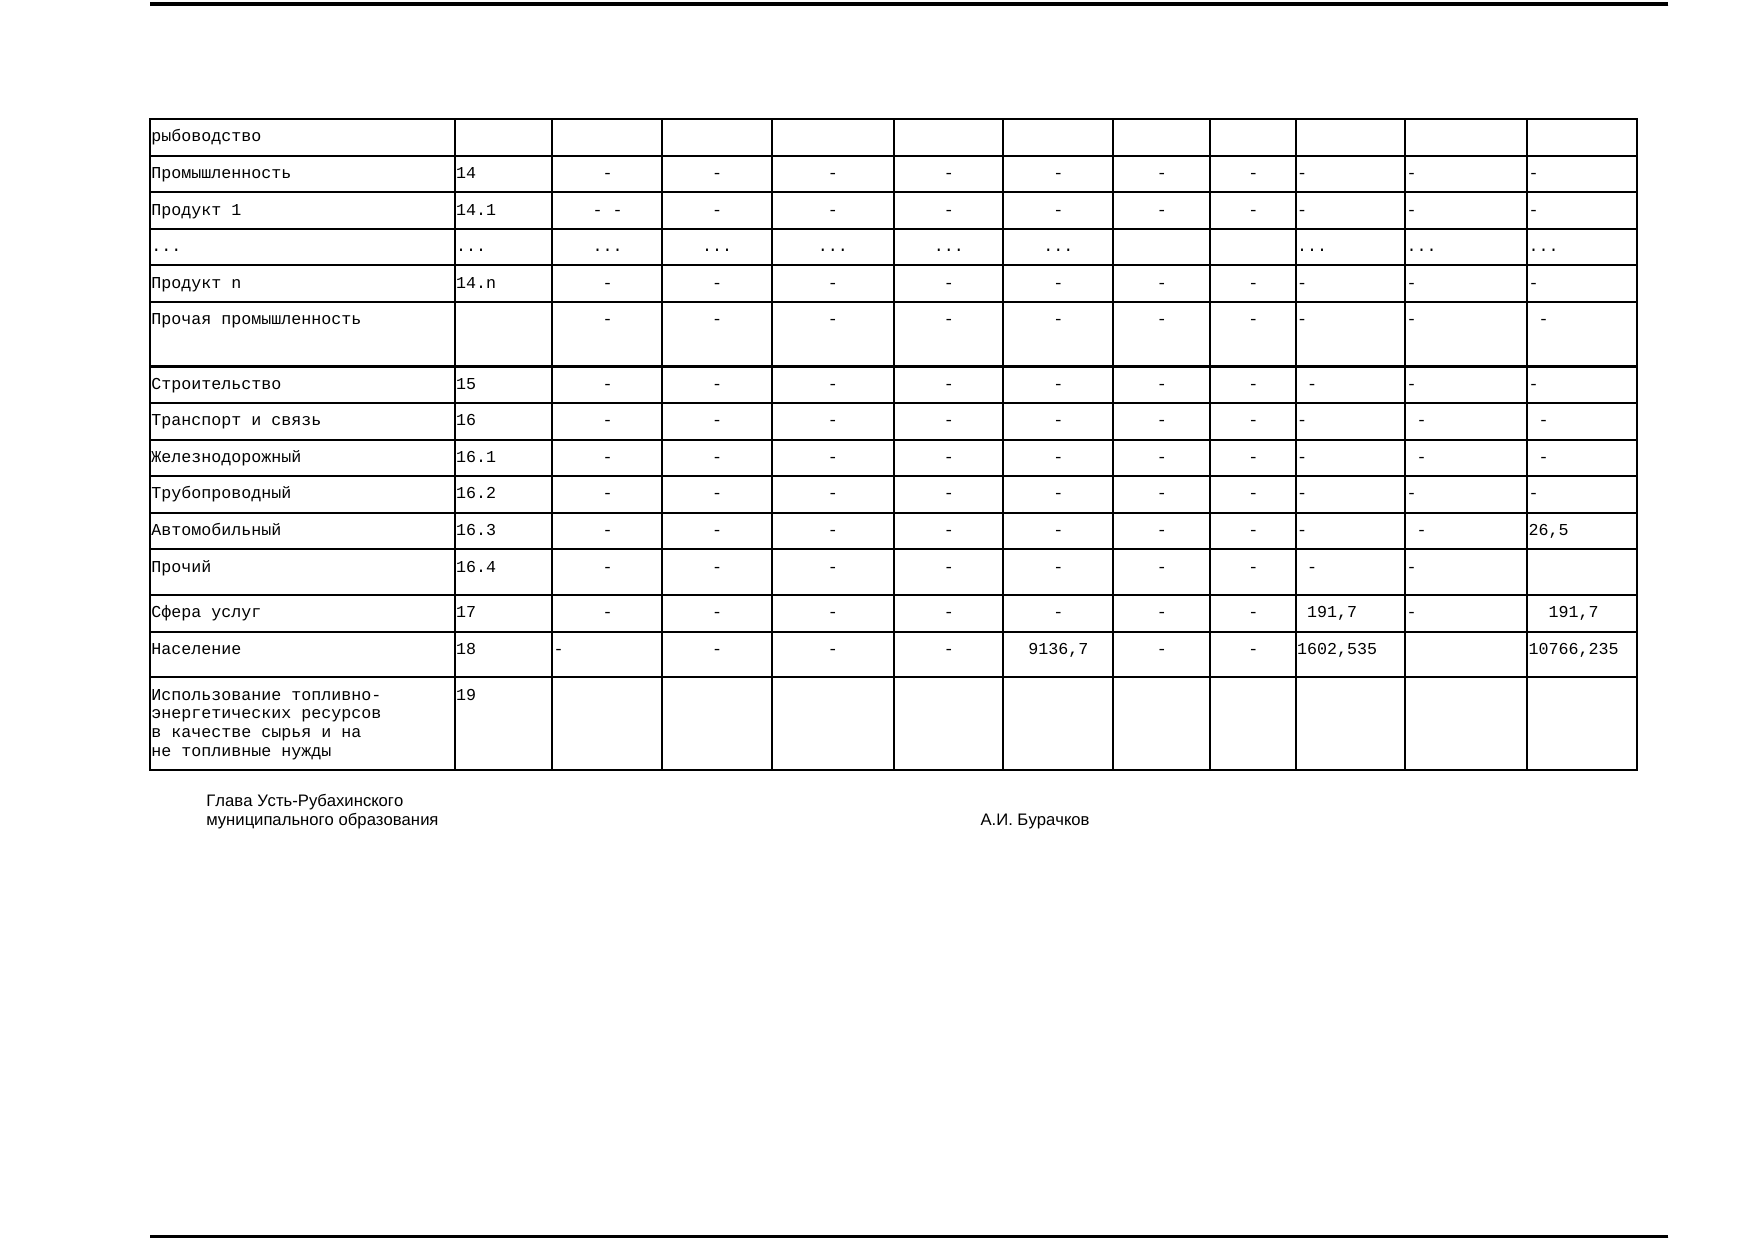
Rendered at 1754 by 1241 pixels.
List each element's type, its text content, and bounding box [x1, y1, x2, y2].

table_cell [1297, 678, 1404, 769]
table_cell [1211, 678, 1295, 769]
table_cell [1114, 678, 1209, 769]
table_cell ... [1297, 230, 1404, 264]
table_cell - [553, 633, 661, 676]
table_cell 16.3 [456, 514, 551, 548]
table_cell 14.n [456, 266, 551, 301]
table_cell [1406, 678, 1526, 769]
table_cell - [1114, 368, 1209, 402]
table_cell - [1114, 477, 1209, 512]
table_cell - [1211, 596, 1295, 631]
table_cell - [1528, 120, 1636, 154]
table_cell 16.4 [456, 550, 551, 594]
table_cell - [1406, 193, 1526, 228]
table_cell - [773, 120, 893, 154]
table_cell [663, 678, 771, 769]
table_cell - [895, 368, 1002, 402]
table_cell - - [553, 193, 661, 228]
table_cell 17 [456, 596, 551, 631]
table_cell - [1406, 550, 1526, 594]
table_cell - [895, 633, 1002, 676]
table_cell - [553, 303, 661, 365]
table_cell - [1297, 157, 1404, 191]
table_cell - [663, 368, 771, 402]
table_cell 18 [456, 633, 551, 676]
table_cell - [1114, 303, 1209, 365]
table_cell - [553, 477, 661, 512]
table_cell 13 [456, 120, 551, 154]
table_cell - [1297, 441, 1404, 475]
table_cell Автомобильный [151, 514, 454, 548]
table_cell 191,7 [1528, 596, 1636, 631]
table_cell 1602,535 [1297, 633, 1404, 676]
table_cell - [895, 441, 1002, 475]
table_cell - [553, 550, 661, 594]
table_cell - [773, 193, 893, 228]
table_cell - [1004, 368, 1112, 402]
table_cell - [1211, 266, 1295, 301]
table_cell - [553, 368, 661, 402]
table_cell ... [1528, 230, 1636, 264]
table_cell 16.1 [456, 441, 551, 475]
table_cell - [895, 120, 1002, 154]
table_cell 16 [456, 404, 551, 438]
table_cell - [1406, 514, 1526, 548]
table_cell - [553, 266, 661, 301]
table_cell - [895, 193, 1002, 228]
table_cell ... [773, 230, 893, 264]
table_cell - [553, 514, 661, 548]
table_cell 9136,7 [1004, 633, 1112, 676]
table_cell - [1114, 193, 1209, 228]
table_cell - [895, 157, 1002, 191]
table_cell - [663, 266, 771, 301]
table_cell - [1114, 550, 1209, 594]
table_cell - [1297, 477, 1404, 512]
table_cell - [1004, 550, 1112, 594]
table_cell - [1528, 441, 1636, 475]
table_cell [895, 678, 1002, 769]
table_cell 14 [456, 157, 551, 191]
table_cell Транспорт и связь [151, 404, 454, 438]
table_cell - [1297, 303, 1404, 365]
table_cell - [1528, 303, 1636, 365]
table_cell - [1297, 368, 1404, 402]
table_cell - [895, 266, 1002, 301]
table_cell 191,7 [1297, 596, 1404, 631]
table_cell - [1004, 477, 1112, 512]
table_cell ... [456, 230, 551, 264]
table_cell - [1211, 633, 1295, 676]
table_cell - [553, 120, 661, 154]
table_cell ... [151, 230, 454, 264]
table_cell 15 [456, 368, 551, 402]
table_cell - [663, 193, 771, 228]
table_cell [773, 678, 893, 769]
table_cell - [1114, 266, 1209, 301]
table_cell [456, 303, 551, 365]
table_cell - [773, 404, 893, 438]
table_cell [1211, 230, 1295, 264]
table_cell - [1004, 596, 1112, 631]
table_cell [1406, 633, 1526, 676]
table_cell [1004, 678, 1112, 769]
table_cell - [663, 477, 771, 512]
table_cell 26,5 [1528, 514, 1636, 548]
table_cell - [1114, 514, 1209, 548]
table_cell Население [151, 633, 454, 676]
table_cell - [1211, 157, 1295, 191]
table_cell Продукт 1 [151, 193, 454, 228]
table_cell - [895, 514, 1002, 548]
table_cell - [1528, 368, 1636, 402]
table_cell - [1211, 404, 1295, 438]
table_cell - [1406, 441, 1526, 475]
table_cell - [1211, 368, 1295, 402]
table_cell - [553, 404, 661, 438]
table_cell - [1004, 404, 1112, 438]
table_cell - [1211, 441, 1295, 475]
table_cell - [773, 303, 893, 365]
table_cell - [553, 157, 661, 191]
table_cell - [773, 514, 893, 548]
table_cell - [1211, 477, 1295, 512]
table_cell - [1004, 120, 1112, 154]
table_cell - [1406, 596, 1526, 631]
table_cell - [1004, 514, 1112, 548]
table_cell - [773, 157, 893, 191]
table_cell - [1114, 157, 1209, 191]
table_cell Трубопроводный [151, 477, 454, 512]
table_cell [1114, 230, 1209, 264]
table_cell - [1004, 303, 1112, 365]
table_cell - [663, 303, 771, 365]
table_cell - [773, 266, 893, 301]
table_cell - [1297, 266, 1404, 301]
table_cell ... [663, 230, 771, 264]
table_cell - [663, 120, 771, 154]
table_cell 10766,235 [1528, 633, 1636, 676]
table_cell - [1211, 550, 1295, 594]
table_cell - [895, 596, 1002, 631]
table_cell - [895, 550, 1002, 594]
table_cell [1528, 550, 1636, 594]
table_cell - [773, 441, 893, 475]
table_cell - [1406, 157, 1526, 191]
table_cell - [1406, 120, 1526, 154]
table_cell - [1211, 193, 1295, 228]
table_cell ... [1406, 230, 1526, 264]
table_cell - [1114, 441, 1209, 475]
table_cell Прочий [151, 550, 454, 594]
table_cell - [1004, 193, 1112, 228]
table_cell - [1406, 404, 1526, 438]
table_cell - [1004, 157, 1112, 191]
table_cell ... [1004, 230, 1112, 264]
table_cell - [1211, 514, 1295, 548]
table_cell - [1297, 404, 1404, 438]
table_cell - [773, 596, 893, 631]
table_cell - [1297, 514, 1404, 548]
table_cell - [895, 404, 1002, 438]
table_cell - [773, 633, 893, 676]
table_cell - [1297, 193, 1404, 228]
table_cell - [1528, 404, 1636, 438]
table_cell Использование топливно- энергетических ресурсов в качестве сырья и на не топливные нужды [151, 678, 454, 769]
table_cell - [1406, 477, 1526, 512]
table_cell - [1406, 368, 1526, 402]
table_cell Продукт n [151, 266, 454, 301]
table_cell - [553, 596, 661, 631]
table_cell - [1004, 266, 1112, 301]
table_cell [1528, 678, 1636, 769]
table_cell - [663, 633, 771, 676]
table_cell Промышленность [151, 157, 454, 191]
table_cell - [1528, 157, 1636, 191]
table_cell Прочая промышленность [151, 303, 454, 365]
table_cell Строительство [151, 368, 454, 402]
table_cell - [895, 477, 1002, 512]
table_cell - [663, 596, 771, 631]
table_cell [553, 678, 661, 769]
table_cell - [553, 441, 661, 475]
text муниципального образования А.И. Бурачков [150, 810, 1668, 829]
table_cell - [663, 441, 771, 475]
table_cell - [663, 514, 771, 548]
table_cell - [1297, 550, 1404, 594]
table_cell - [663, 157, 771, 191]
table_cell - [1211, 303, 1295, 365]
table_cell - [1528, 193, 1636, 228]
table_cell 16.2 [456, 477, 551, 512]
table_cell - [773, 477, 893, 512]
text Глава Усть-Рубахинского [150, 791, 1668, 810]
table_cell 14.1 [456, 193, 551, 228]
table_cell - [1114, 633, 1209, 676]
table_cell - [773, 368, 893, 402]
table_cell - [663, 550, 771, 594]
table_cell - [1004, 441, 1112, 475]
table_cell - [1406, 303, 1526, 365]
table_cell ... [895, 230, 1002, 264]
table_cell - [1114, 404, 1209, 438]
table_cell - [1528, 477, 1636, 512]
table_cell 19 [456, 678, 551, 769]
table_cell - [1114, 596, 1209, 631]
table_cell - [1297, 120, 1404, 154]
table_cell - [895, 303, 1002, 365]
table_cell - [1406, 266, 1526, 301]
table_cell - [663, 404, 771, 438]
table_cell Сфера услуг [151, 596, 454, 631]
table_cell - [1528, 266, 1636, 301]
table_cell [151, 120, 454, 154]
table_cell Железнодорожный [151, 441, 454, 475]
table_cell - [773, 550, 893, 594]
table_cell ... [553, 230, 661, 264]
table_cell - [1211, 120, 1295, 154]
table_cell - [1114, 120, 1209, 154]
